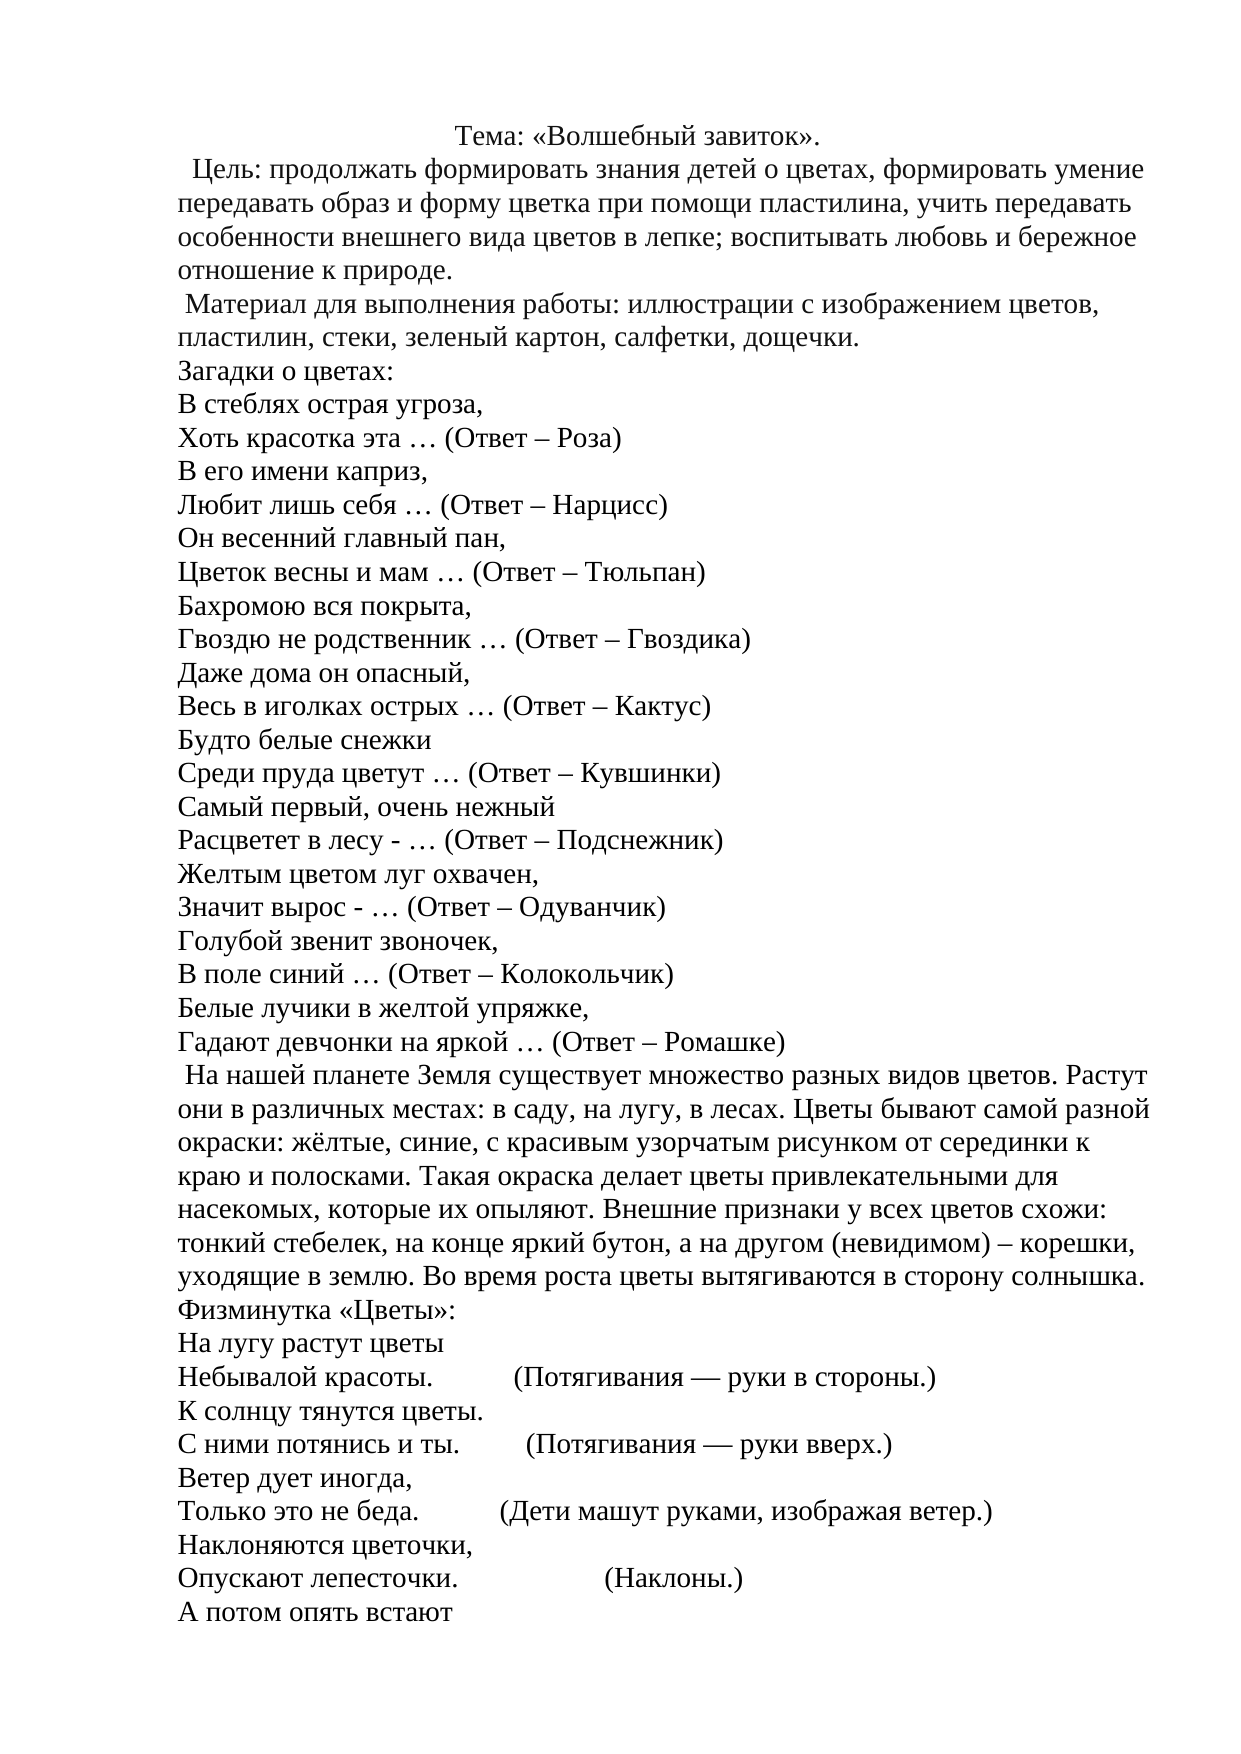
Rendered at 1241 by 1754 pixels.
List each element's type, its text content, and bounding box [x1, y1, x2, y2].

text Только это не беда. (Дети машут руками, изображая ветер.) [177, 1493, 1152, 1527]
text На лугу растут цветы [177, 1326, 1152, 1359]
text Загадки о цветах: [177, 353, 1152, 386]
text А потом опять встают [177, 1594, 1152, 1627]
text Белые лучики в желтой упряжке, [177, 990, 1152, 1024]
text Даже дома он опасный, [177, 655, 1152, 688]
text Голубой звенит звоночек, [177, 923, 1152, 957]
text Опускают лепесточки. (Наклоны.) [177, 1560, 1152, 1594]
text В стеблях острая угроза, [177, 386, 1152, 420]
text На нашей планете Земля существует множество разных видов цветов. Растут они в различных местах: в саду, на лугу, в лесах. Цветы бывают самой разной окраски: жёлтые, синие, с красивым узорчатым рисунком от серединки к краю и полосками. Такая окраска делает цветы привлекательными для насекомых, которые их опыляют. Внешние признаки у всех цветов схожи: тонкий стебелек, на конце яркий бутон, а на другом (невидимом) – корешки, уходящие в землю. Во время роста цветы вытягиваются в сторону солнышка. [177, 1057, 1152, 1292]
text Желтым цветом луг охвачен, [177, 856, 1152, 889]
text Цель: продолжать формировать знания детей о цветах, формировать умение передавать образ и форму цветка при помощи пластилина, учить передавать особенности внешнего вида цветов в лепке; воспитывать любовь и бережное отношение к природе. [177, 152, 1152, 286]
text Расцветет в лесу - … (Ответ – Подснежник) [177, 822, 1152, 856]
text Гадают девчонки на яркой … (Ответ – Ромашке) [177, 1024, 1152, 1057]
text Самый первый, очень нежный [177, 789, 1152, 822]
text Он весенний главный пан, [177, 521, 1152, 554]
text Материал для выполнения работы: иллюстрации с изображением цветов, пластилин, стеки, зеленый картон, салфетки, дощечки. [177, 286, 1152, 353]
text Бахромою вся покрыта, [177, 588, 1152, 621]
text Ветер дует иногда, [177, 1460, 1152, 1493]
text Небывалой красоты. (Потягивания — руки в стороны.) [177, 1359, 1152, 1393]
text Среди пруда цветут … (Ответ – Кувшинки) [177, 755, 1152, 789]
text В поле синий … (Ответ – Колокольчик) [177, 957, 1152, 990]
text К солнцу тянутся цветы. [177, 1393, 1152, 1426]
text В его имени каприз, [177, 453, 1152, 487]
text Будто белые снежки [177, 722, 1152, 755]
text Гвоздю не родственник … (Ответ – Гвоздика) [177, 621, 1152, 655]
text С ними потянись и ты. (Потягивания — руки вверх.) [177, 1426, 1152, 1460]
text Физминутка «Цветы»: [177, 1292, 1152, 1326]
text Наклоняются цветочки, [177, 1527, 1152, 1560]
text Цветок весны и мам … (Ответ – Тюльпан) [177, 554, 1152, 588]
text Весь в иголках острых … (Ответ – Кактус) [177, 688, 1152, 722]
text Хоть красотка эта … (Ответ – Роза) [177, 420, 1152, 453]
text Любит лишь себя … (Ответ – Нарцисс) [177, 487, 1152, 521]
text Тема: «Волшебный завиток». [177, 118, 1152, 152]
text Значит вырос - … (Ответ – Одуванчик) [177, 889, 1152, 923]
